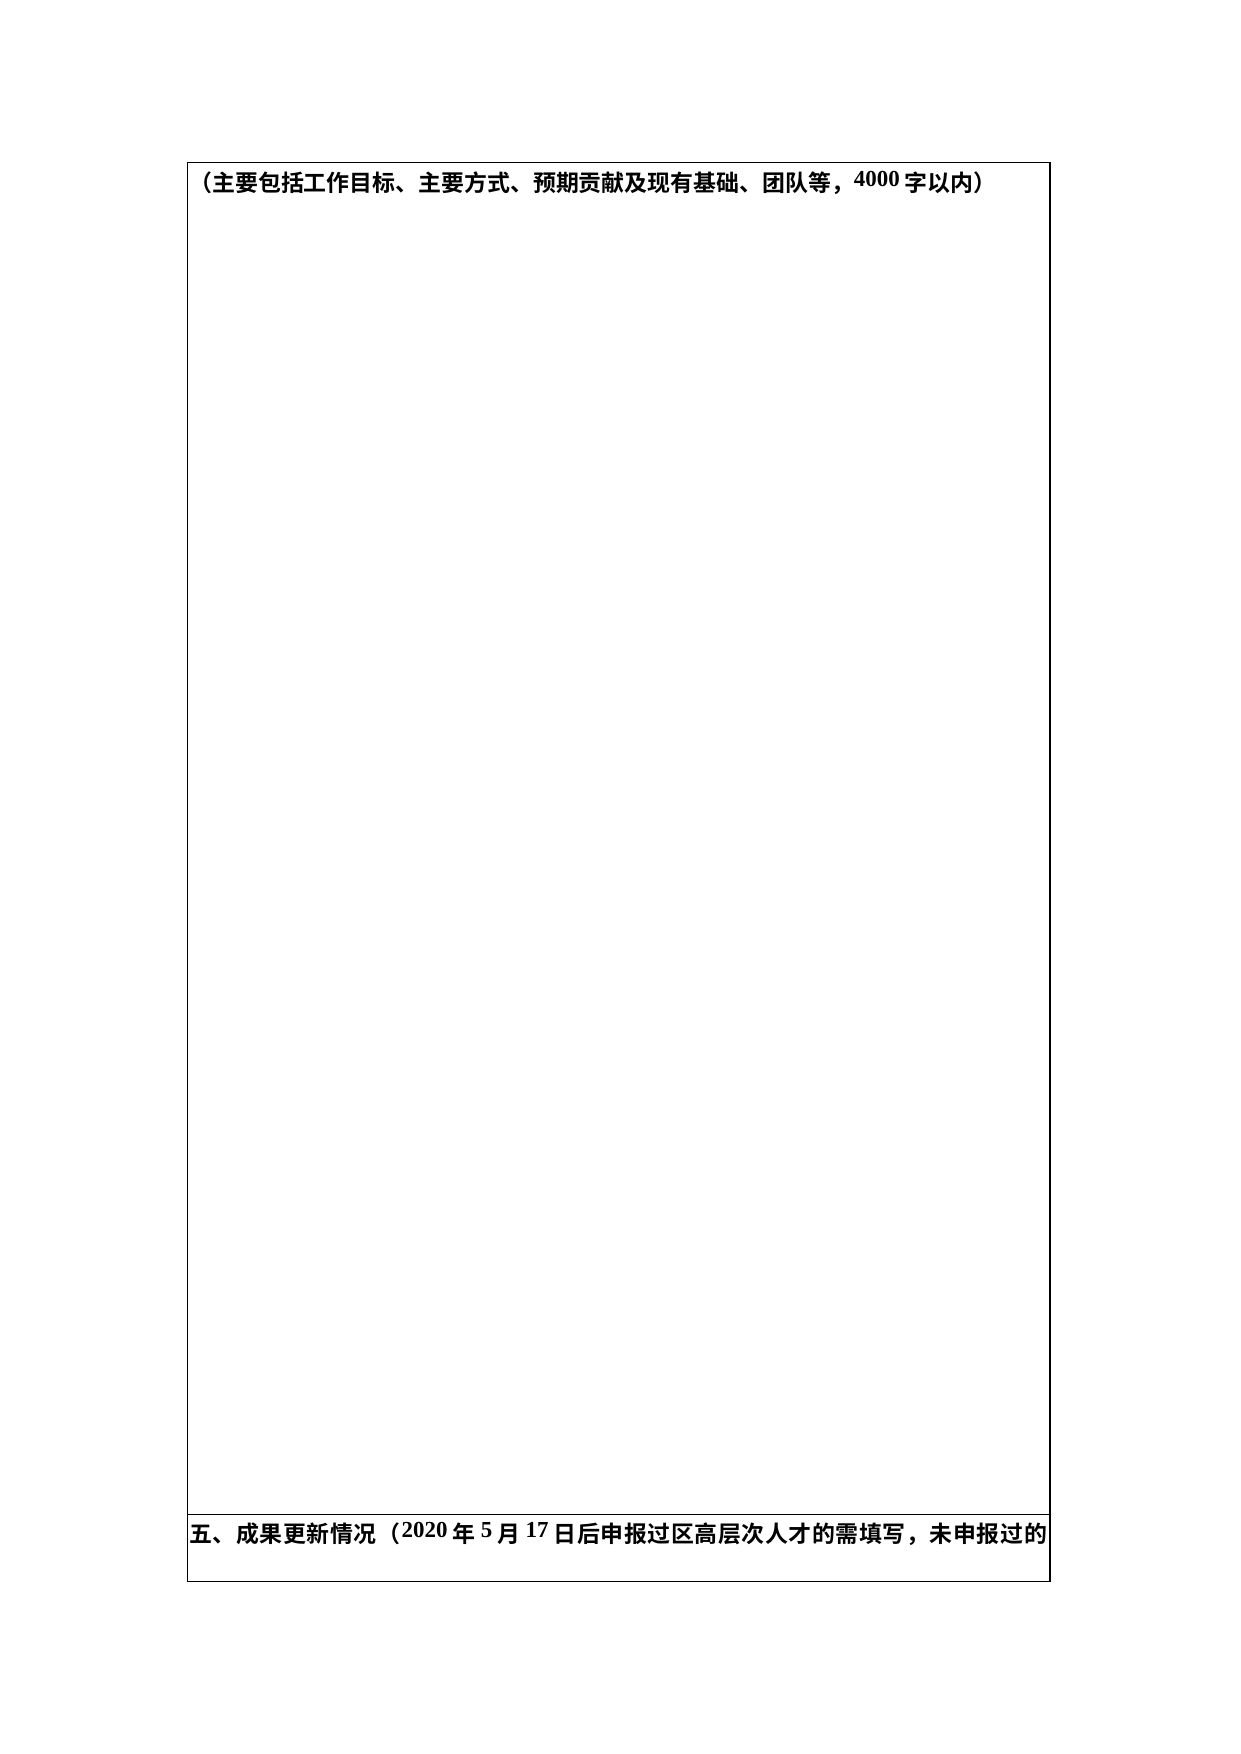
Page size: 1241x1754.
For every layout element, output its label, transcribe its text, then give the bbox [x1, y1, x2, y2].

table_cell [188, 1515, 1049, 1581]
table_cell （主要包括工作目标、主要方式、预期贡献及现有基础、团队等，4000字以内） [188, 163, 1049, 1513]
